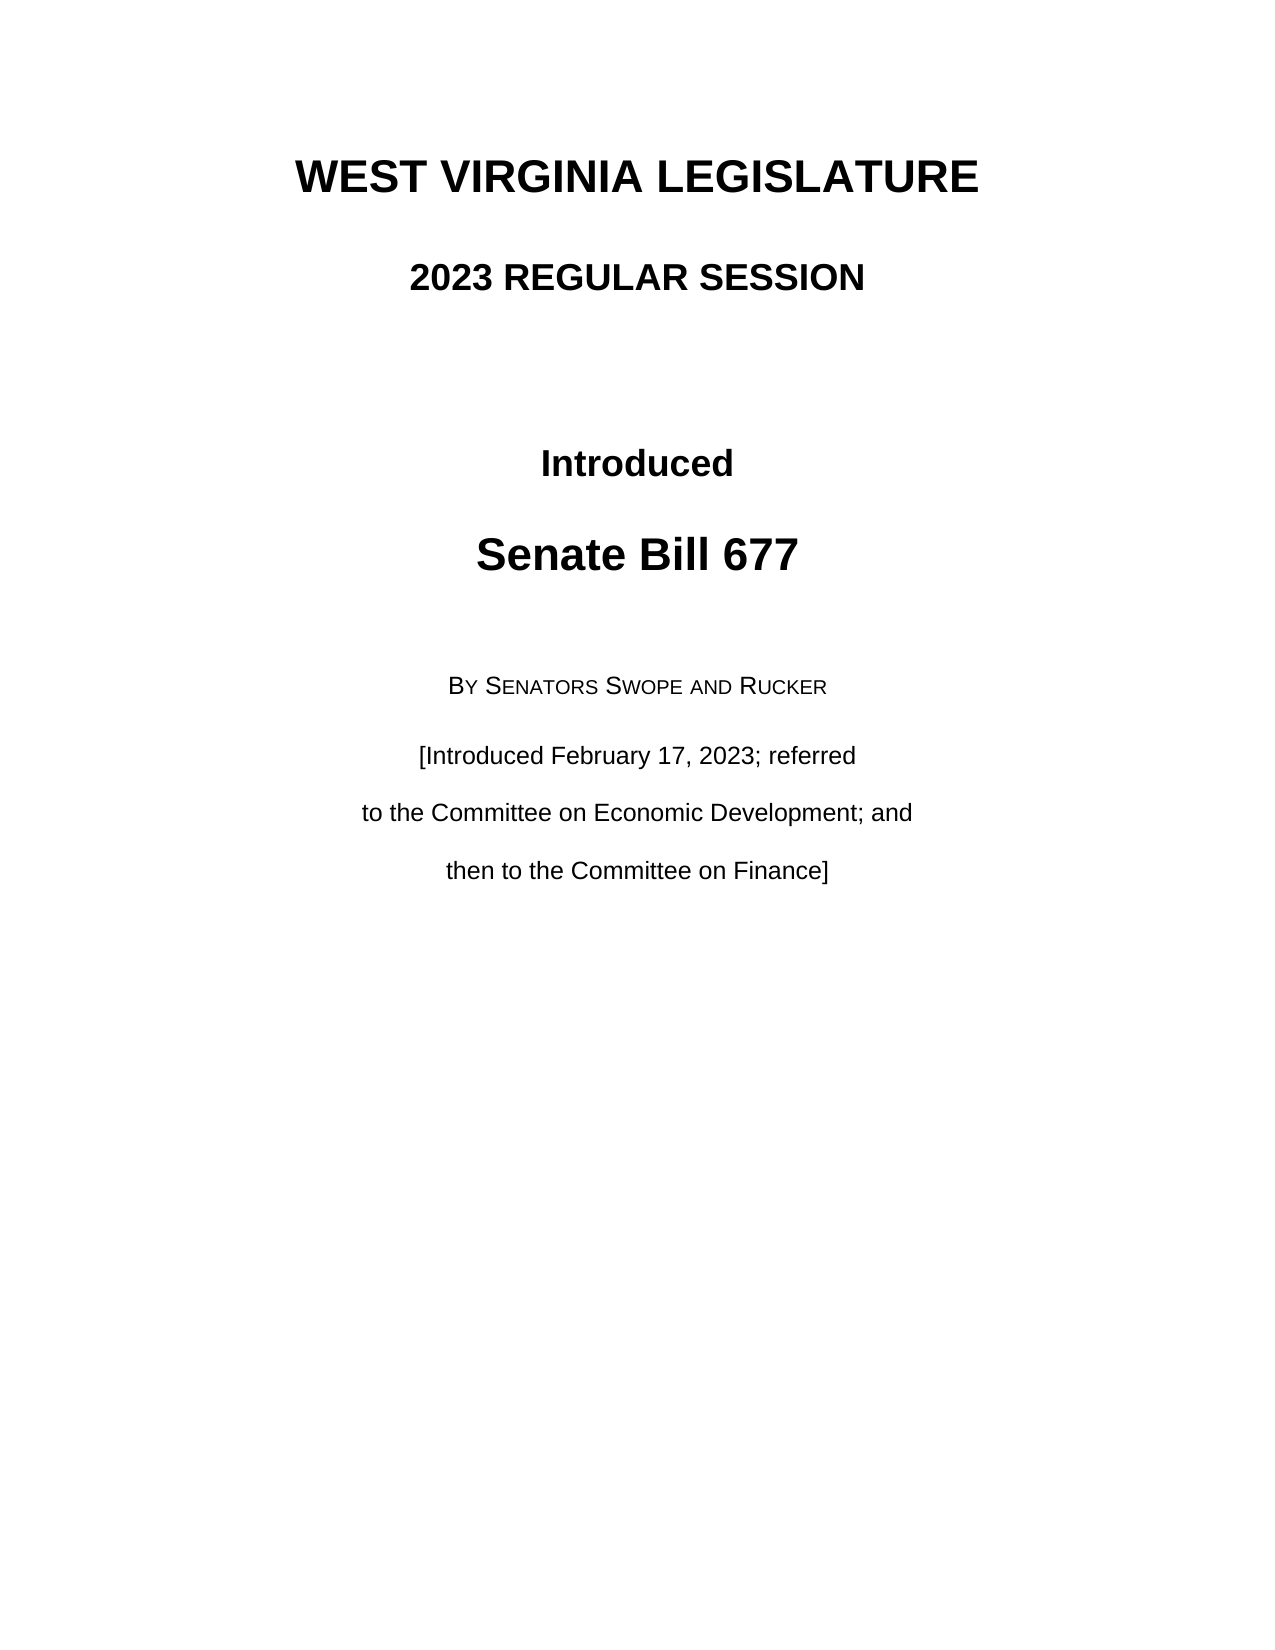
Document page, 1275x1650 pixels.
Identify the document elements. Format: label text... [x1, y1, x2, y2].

title Introduced [150, 442, 1125, 485]
title 2023 REGULAR SESSION [150, 255, 1125, 298]
text Senate Bill 677 [150, 528, 1125, 581]
text [Introduced February 17, 2023; referred [337, 741, 937, 769]
text to the Committee on Economic Development; and then to the Committee on Finance] [337, 798, 937, 884]
text By Senators Swope and Rucker [337, 671, 937, 699]
title WEST VIRGINIA LEGISLATURE [150, 150, 1125, 203]
